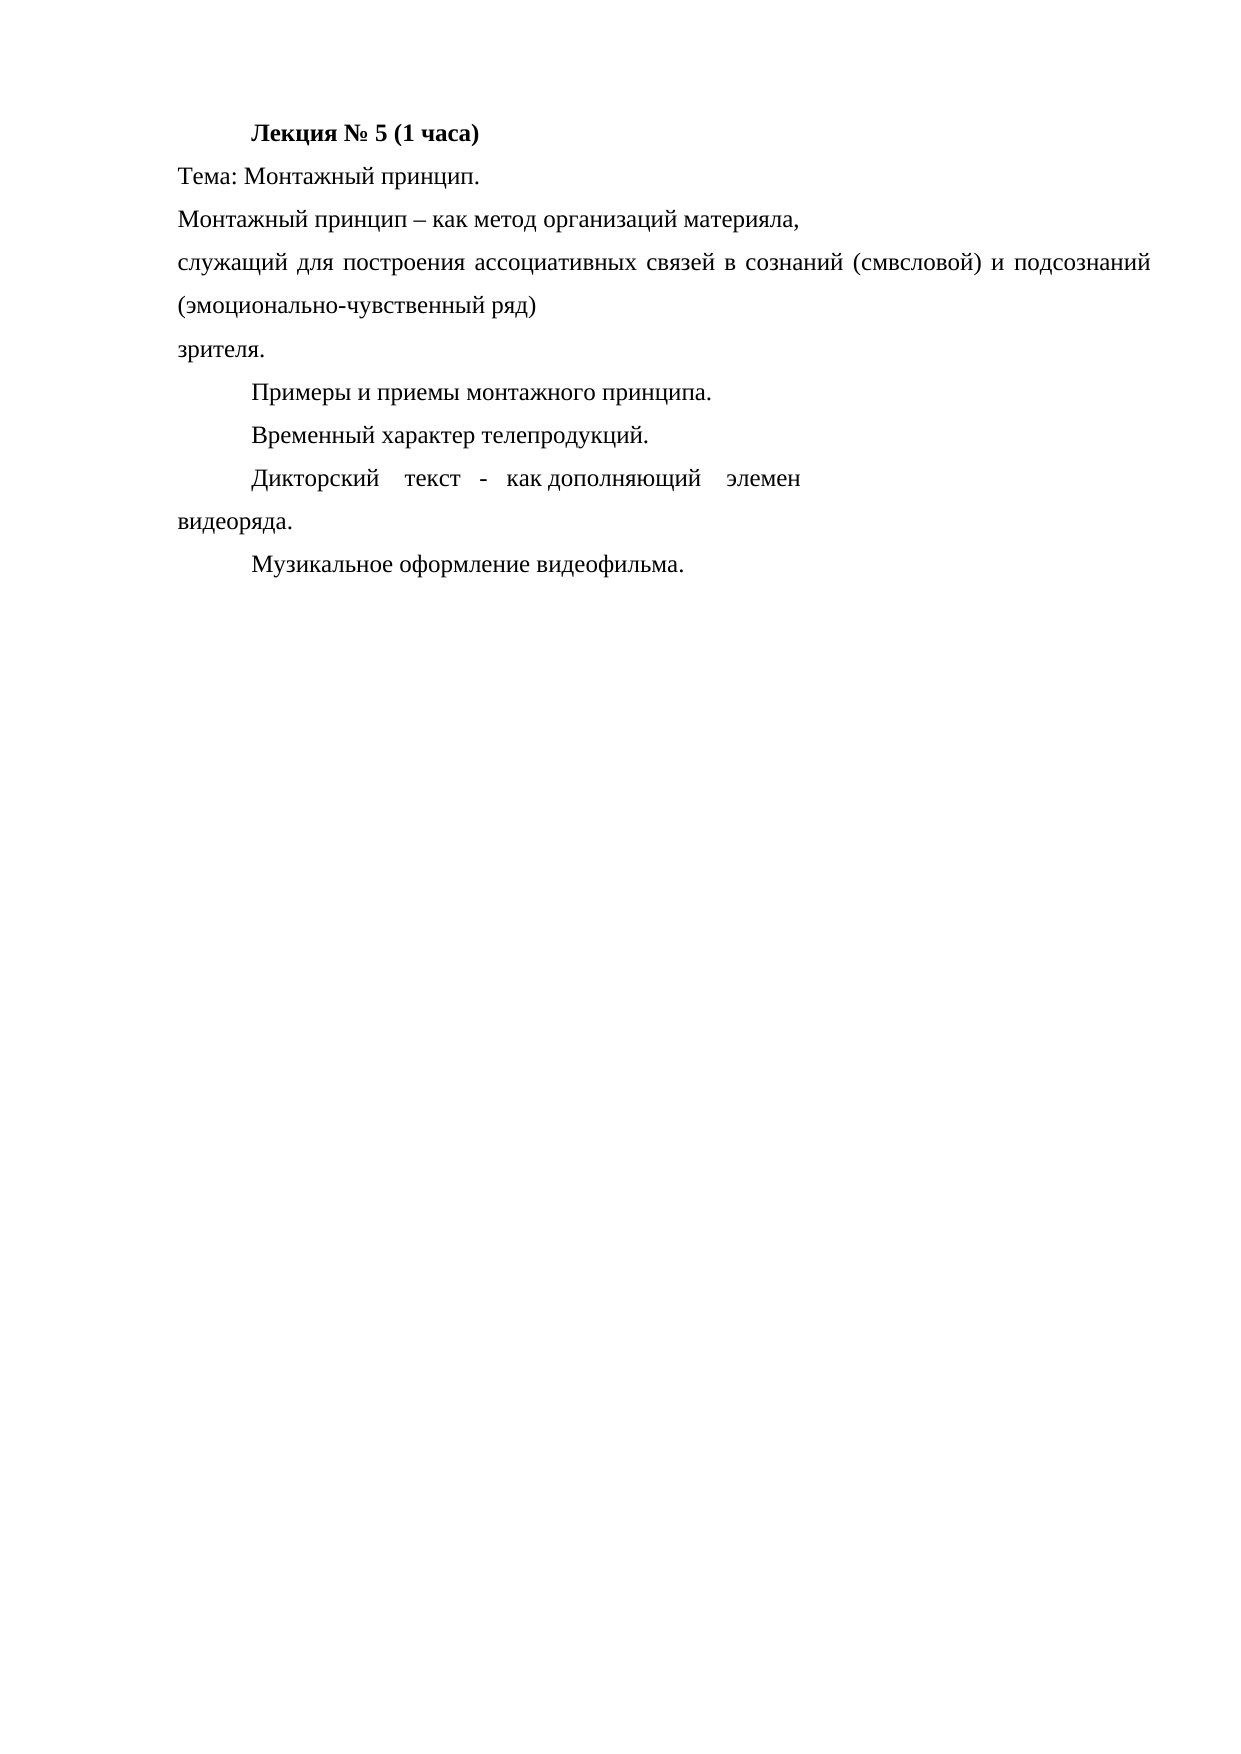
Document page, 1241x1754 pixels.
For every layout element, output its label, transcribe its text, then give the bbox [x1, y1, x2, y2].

text Лекция № 5 (1 часа) [177, 118, 1152, 147]
text видеоряда. [177, 506, 1152, 535]
text Тема: Монтажный принцип. [177, 161, 1152, 190]
text зрителя. [177, 334, 1152, 362]
text Музикальное оформление видеофильма. [177, 549, 1152, 578]
text служащий для построения ассоциативных связей в сознаний (смвсловой) и подсознаний (эмоционально-чувственный ряд) [177, 247, 1152, 319]
text Дикторский текст - как дополняющий элемен [177, 463, 1152, 492]
text Временный характер телепродукций. [177, 420, 1152, 449]
text Примеры и приемы монтажного принципа. [177, 377, 1152, 406]
text Монтажный принцип – как метод организаций материяла, [177, 204, 1152, 233]
